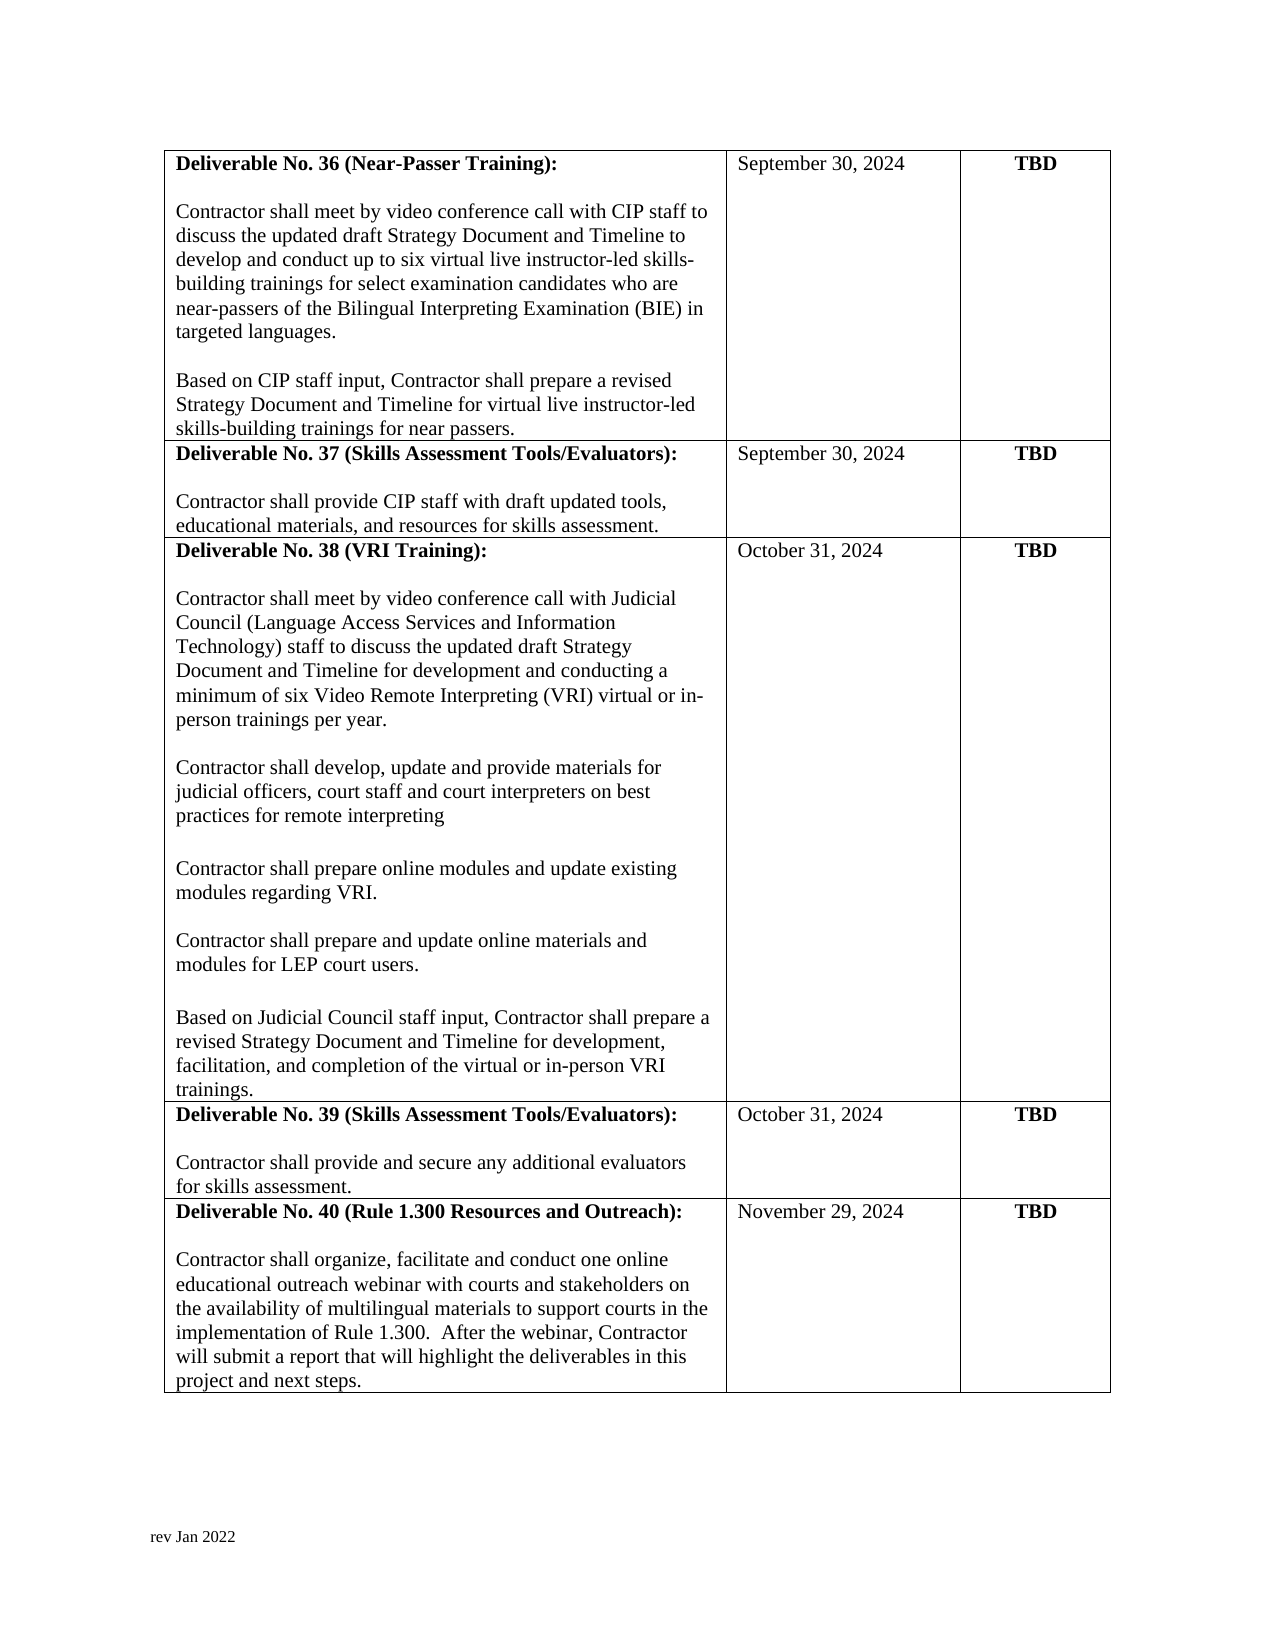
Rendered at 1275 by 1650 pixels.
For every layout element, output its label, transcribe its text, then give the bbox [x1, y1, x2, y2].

table_cell September 30, 2024 [727, 441, 960, 537]
table_cell November 29, 2024 [727, 1199, 960, 1392]
table_cell Deliverable No. 40 (Rule 1.300 Resources and Outreach): Contractor shall organize, facilitate and conduct one online educational outreach webinar with courts and stakeholders on the availability of multilingual materials to support courts in the implementation of Rule 1.300. After the webinar, Contractor will submit a report that will highlight the deliverables in this project and next steps. [165, 1199, 726, 1392]
table_cell TBD [961, 1102, 1110, 1198]
table_cell TBD [961, 1199, 1110, 1392]
table_cell Deliverable No. 37 (Skills Assessment Tools/Evaluators): Contractor shall provide CIP staff with draft updated tools, educational materials, and resources for skills assessment. [165, 441, 726, 537]
table_cell Deliverable No. 39 (Skills Assessment Tools/Evaluators): Contractor shall provide and secure any additional evaluators for skills assessment. [165, 1102, 726, 1198]
table_cell TBD [961, 441, 1110, 537]
table_cell October 31, 2024 [727, 538, 960, 1101]
table_cell TBD [961, 538, 1110, 1101]
table_cell October 31, 2024 [727, 1102, 960, 1198]
table_cell Deliverable No. 36 (Near-Passer Training): Contractor shall meet by video conference call with CIP staff to discuss the updated draft Strategy Document and Timeline to develop and conduct up to six virtual live instructor-led skills-building trainings for select examination candidates who are near-passers of the Bilingual Interpreting Examination (BIE) in targeted languages. Based on CIP staff input, Contractor shall prepare a revised Strategy Document and Timeline for virtual live instructor-led skills-building trainings for near passers. [165, 151, 726, 440]
table_cell TBD [961, 151, 1110, 440]
table_cell Deliverable No. 38 (VRI Training): Contractor shall meet by video conference call with Judicial Council (Language Access Services and Information Technology) staff to discuss the updated draft Strategy Document and Timeline for development and conducting a minimum of six Video Remote Interpreting (VRI) virtual or in-person trainings per year. Contractor shall develop, update and provide materials for judicial officers, court staff and court interpreters on best practices for remote interpreting Contractor shall prepare online modules and update existing modules regarding VRI. Contractor shall prepare and update online materials and modules for LEP court users. Based on Judicial Council staff input, Contractor shall prepare a revised Strategy Document and Timeline for development, facilitation, and completion of the virtual or in-person VRI trainings. [165, 538, 726, 1101]
table_cell September 30, 2024 [727, 151, 960, 440]
